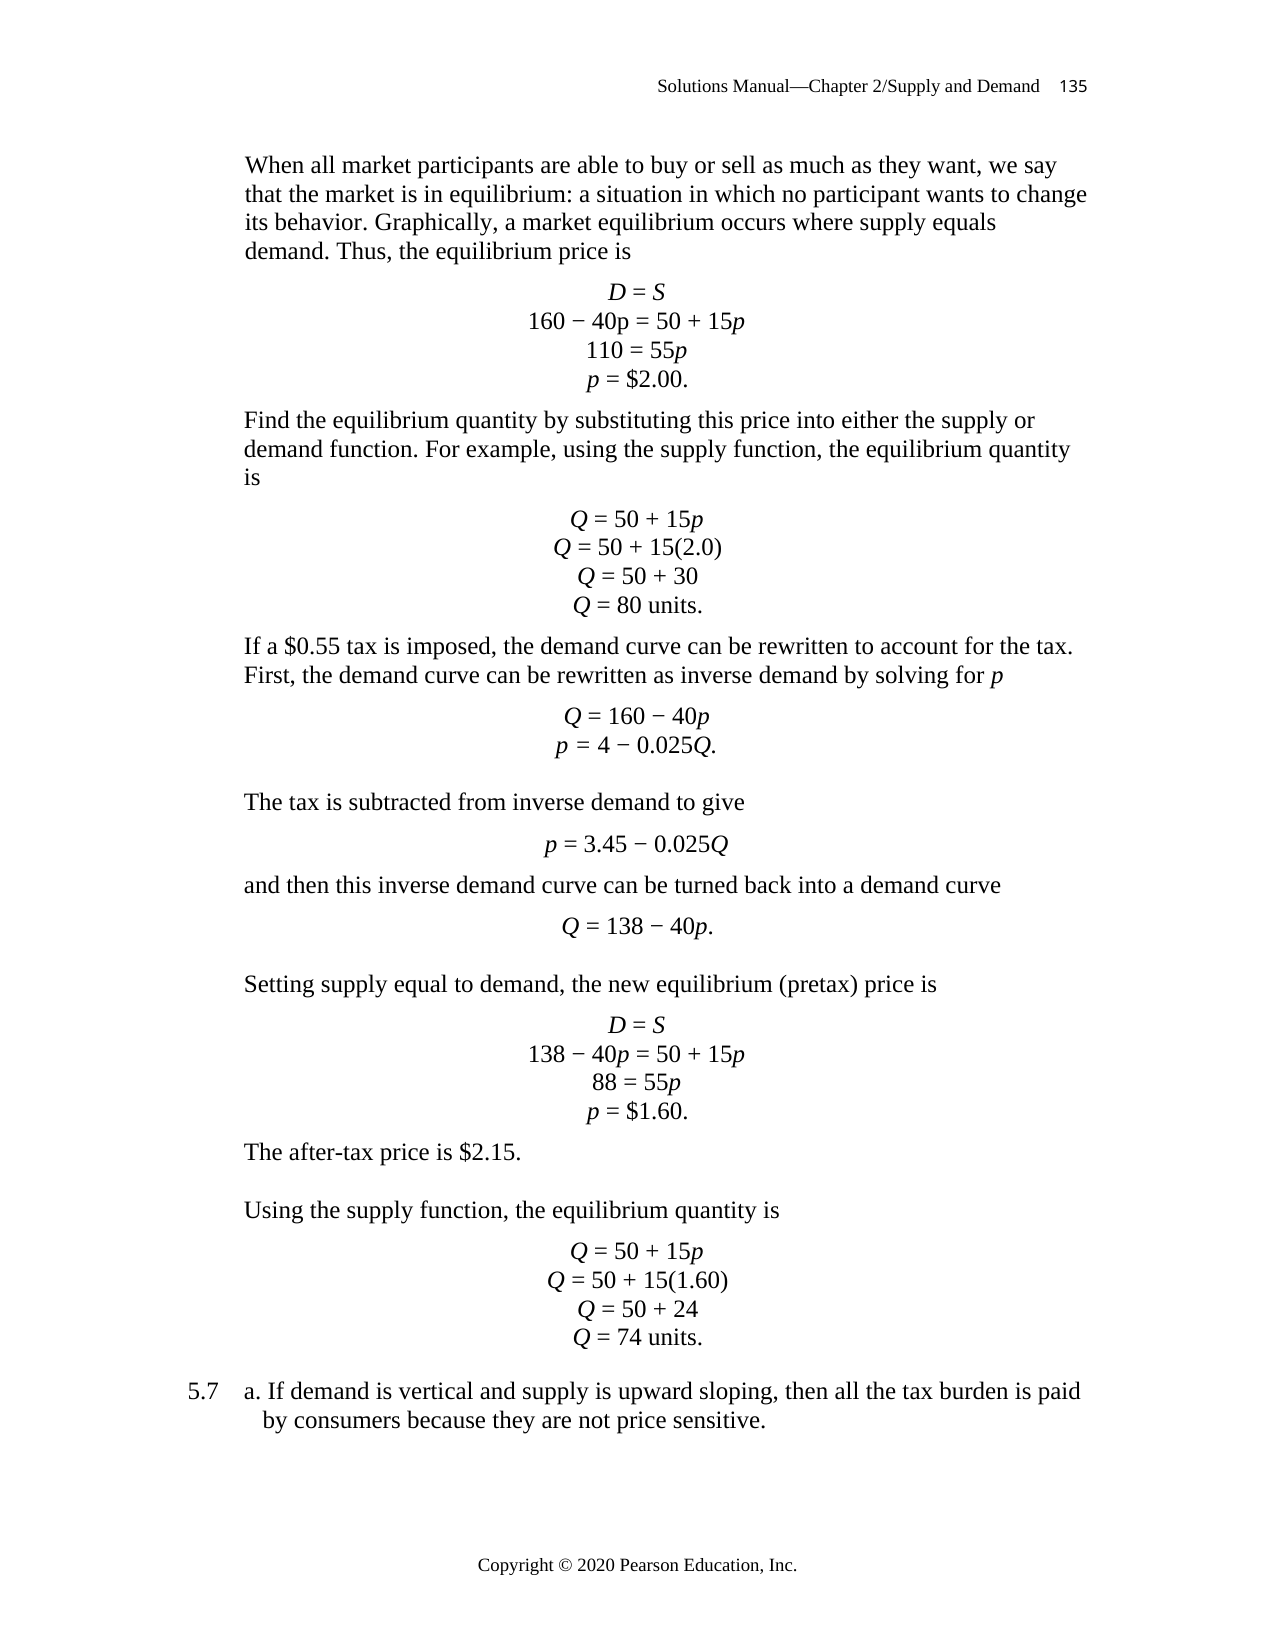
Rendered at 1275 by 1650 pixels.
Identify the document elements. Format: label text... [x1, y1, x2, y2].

text Q = 138 − 40p. [187, 911, 1087, 940]
text If a $0.55 tax is imposed, the demand curve can be rewritten to account for the tax. First, the demand curve can be rewritten as inverse demand by solving for p [187, 631, 1087, 689]
text Q = 50 + 15(1.60) [187, 1265, 1087, 1294]
text 138 − 40p = 50 + 15p [187, 1039, 1087, 1067]
text When all market participants are able to buy or sell as much as they want, we say that the market is in equilibrium: a situation in which no participant wants to change its behavior. Graphically, a market equilibrium occurs where supply equals demand. Thus, the equilibrium price is [244, 150, 1087, 265]
text 88 = 55p [187, 1067, 1087, 1096]
text Using the supply function, the equilibrium quantity is [244, 1195, 1087, 1224]
text Q = 50 + 30 [187, 561, 1087, 590]
text D = S [187, 1010, 1087, 1039]
text Q = 50 + 24 [187, 1294, 1087, 1322]
text Q = 160 − 40p [187, 701, 1087, 730]
text 5.7 a. If demand is vertical and supply is upward sloping, then all the tax burden is paid by consumers because they are not price sensitive. [187, 1376, 1087, 1434]
text 110 = 55p [187, 335, 1087, 364]
text p = 4 − 0.025Q. [187, 730, 1087, 759]
text Find the equilibrium quantity by substituting this price into either the supply or demand function. For example, using the supply function, the equilibrium quantity is [187, 405, 1087, 491]
text p = 3.45 − 0.025Q [187, 829, 1087, 857]
text The after-tax price is $2.15. [187, 1137, 1087, 1166]
text Q = 74 units. [187, 1322, 1087, 1351]
text Q = 50 + 15p [187, 504, 1087, 532]
text D = S [187, 277, 1087, 306]
text Q = 50 + 15p [187, 1236, 1087, 1265]
text Q = 80 units. [187, 590, 1087, 619]
text Q = 50 + 15(2.0) [187, 532, 1087, 561]
text Setting supply equal to demand, the new equilibrium (pretax) price is [187, 969, 1087, 997]
text The tax is subtracted from inverse demand to give [187, 787, 1087, 816]
text p = $2.00. [187, 364, 1087, 392]
text and then this inverse demand curve can be turned back into a demand curve [244, 870, 1087, 899]
text p = $1.60. [187, 1096, 1087, 1125]
text 160 − 40p = 50 + 15p [187, 306, 1087, 335]
